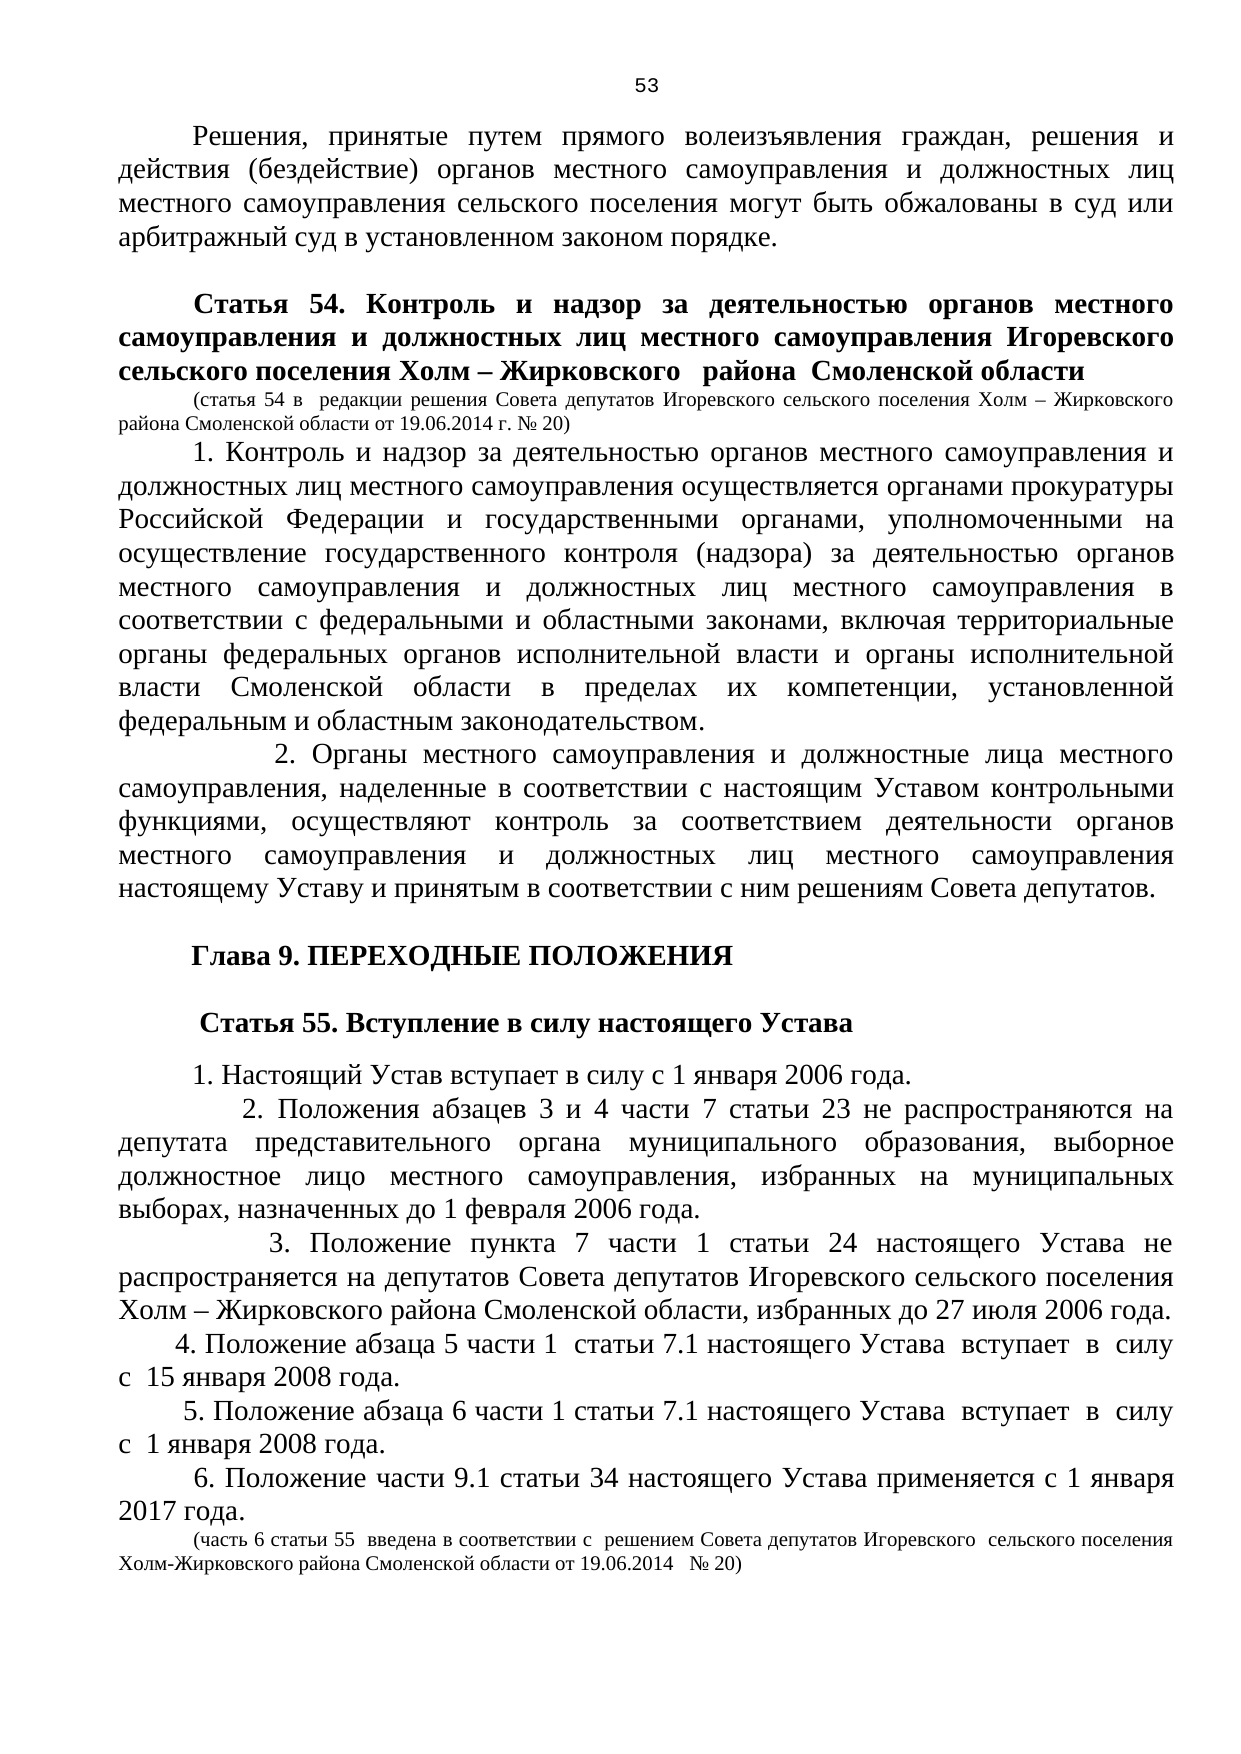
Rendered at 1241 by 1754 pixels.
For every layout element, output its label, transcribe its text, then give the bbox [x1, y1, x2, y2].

text 3. Положение пункта 7 части 1 статьи 24 настоящего Устава не распространяется на депутатов Совета депутатов Игоревского сельского поселения Холм – Жирковского района Смоленской области, избранных до 27 июля 2006 года. [118, 1225, 1175, 1326]
text (часть 6 статьи 55 введена в соответствии с решением Совета депутатов Игоревского сельского поселения Холм-Жирковского района Смоленской области от 19.06.2014 № 20) [118, 1527, 1175, 1575]
text 5. Положение абзаца 6 части 1 статьи 7.1 настоящего Устава вступает в силу с 1 января 2008 года. [118, 1393, 1175, 1460]
text (статья 54 в редакции решения Совета депутатов Игоревского сельского поселения Холм – Жирковского района Смоленской области от 19.06.2014 г. № 20) [118, 386, 1175, 434]
text Статья 54. Контроль и надзор за деятельностью органов местного самоуправления и должностных лиц местного самоуправления Игоревского сельского поселения Холм – Жирковского района Смоленской области [118, 286, 1175, 386]
text 6. Положение части 9.1 статьи 34 настоящего Устава применяется с 1 января 2017 года. [118, 1460, 1175, 1527]
text Статья 55. Вступление в силу настоящего Устава [118, 1005, 1175, 1038]
text 2. Положения абзацев 3 и 4 части 7 статьи 23 не распространяются на депутата представительного органа муниципального образования, выборное должностное лицо местного самоуправления, избранных на муниципальных выборах, назначенных до 1 февраля 2006 года. [118, 1091, 1175, 1225]
text Глава 9. ПЕРЕХОДНЫЕ ПОЛОЖЕНИЯ [118, 938, 1175, 971]
text 1. Контроль и надзор за деятельностью органов местного самоуправления и должностных лиц местного самоуправления осуществляется органами прокуратуры Российской Федерации и государственными органами, уполномоченными на осуществление государственного контроля (надзора) за деятельностью органов местного самоуправления и должностных лиц местного самоуправления в соответствии с федеральными и областными законами, включая территориальные органы федеральных органов исполнительной власти и органы исполнительной власти Смоленской области в пределах их компетенции, установленной федеральным и областным законодательством. [118, 434, 1175, 736]
text 4. Положение абзаца 5 части 1 статьи 7.1 настоящего Устава вступает в силу с 15 января 2008 года. [118, 1326, 1175, 1393]
text 1. Настоящий Устав вступает в силу с 1 января 2006 года. [192, 1057, 1175, 1091]
text Решения, принятые путем прямого волеизъявления граждан, решения и действия (бездействие) органов местного самоуправления и должностных лиц местного самоуправления сельского поселения могут быть обжалованы в суд или арбитражный суд в установленном законом порядке. [118, 118, 1175, 252]
text 2. Органы местного самоуправления и должностные лица местного самоуправления, наделенные в соответствии с настоящим Уставом контрольными функциями, осуществляют контроль за соответствием деятельности органов местного самоуправления и должностных лиц местного самоуправления настоящему Уставу и принятым в соответствии с ним решениям Совета депутатов. [118, 736, 1175, 904]
